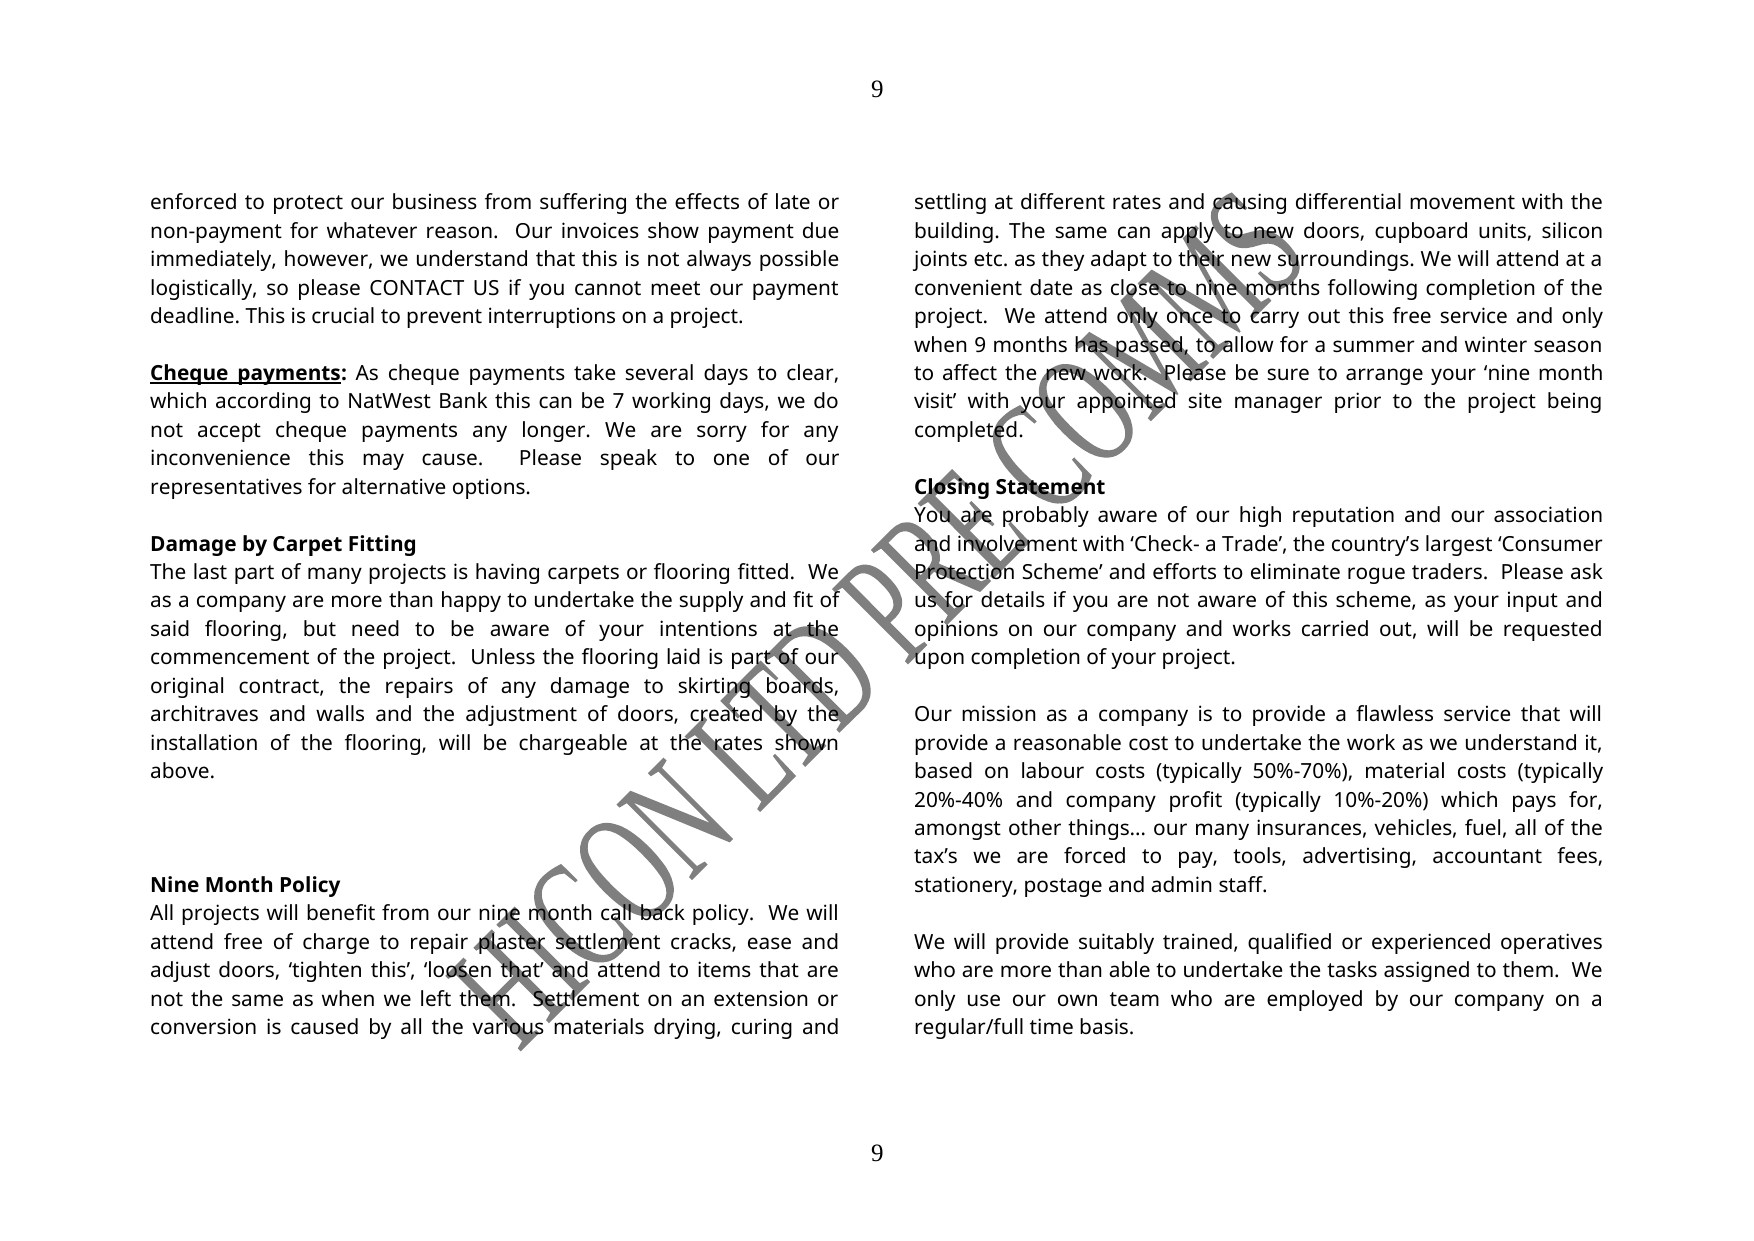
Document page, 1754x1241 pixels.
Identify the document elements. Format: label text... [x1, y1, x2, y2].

text You are probably aware of our high reputation and our association and involvement with ‘Check- a Trade’, the country’s largest ‘Consumer Protection Scheme’ and efforts to eliminate rogue traders. Please ask us for details if you are not aware of this scheme, as your input and opinions on our company and works carried out, will be requested upon completion of your project. [914, 500, 1604, 671]
text All projects will benefit from our nine month call back policy. We will attend free of charge to repair plaster settlement cracks, ease and adjust doors, ‘tighten this’, ‘loosen that’ and attend to items that are not the same as when we left them. Settlement on an extension or conversion is caused by all the various materials drying, curing and settling at different rates and causing differential movement with the building. The same can apply to new doors, cupboard units, silicon joints etc. as they adapt to their new surroundings. We will attend at a convenient date as close to nine months following completion of the project. We attend only once to carry out this free service and only when 9 months has passed, to allow for a summer and winter season to affect the new work. Please be sure to arrange your ‘nine month visit’ with your appointed site manager prior to the project being completed. [914, 187, 1604, 443]
text Damage by Carpet Fitting [150, 529, 840, 557]
text Cheque payments: As cheque payments take several days to clear, which according to NatWest Bank this can be 7 working days, we do not accept cheque payments any longer. We are sorry for any inconvenience this may cause. Please speak to one of our representatives for alternative options. [150, 358, 840, 500]
subtitle Closing Statement [914, 472, 1604, 500]
text The last part of many projects is having carpets or flooring fitted. We as a company are more than happy to undertake the supply and fit of said flooring, but need to be aware of your intentions at the commencement of the project. Unless the flooring laid is part of our original contract, the repairs of any damage to skirting boards, architraves and walls and the adjustment of doors, created by the installation of the flooring, will be chargeable at the rates shown above. [150, 557, 840, 785]
text Our mission as a company is to provide a flawless service that will provide a reasonable cost to undertake the work as we understand it, based on labour costs (typically 50%-70%), material costs (typically 20%-40% and company profit (typically 10%-20%) which pays for, amongst other things… our many insurances, vehicles, fuel, all of the tax’s we are forced to pay, tools, advertising, accountant fees, stationery, postage and admin staff. [914, 699, 1604, 898]
text Nine Month Policy [150, 870, 840, 898]
text We will provide suitably trained, qualified or experienced operatives who are more than able to undertake the tasks assigned to them. We only use our own team who are employed by our company on a regular/full time basis. [914, 927, 1604, 1041]
text All projects will benefit from our nine month call back policy. We will attend free of charge to repair plaster settlement cracks, ease and adjust doors, ‘tighten this’, ‘loosen that’ and attend to items that are not the same as when we left them. Settlement on an extension or conversion is caused by all the various materials drying, curing and settling at different rates and causing differential movement with the building. The same can apply to new doors, cupboard units, silicon joints etc. as they adapt to their new surroundings. We will attend at a convenient date as close to nine months following completion of the project. We attend only once to carry out this free service and only when 9 months has passed, to allow for a summer and winter season to affect the new work. Please be sure to arrange your ‘nine month visit’ with your appointed site manager prior to the project being completed. [150, 898, 840, 1041]
